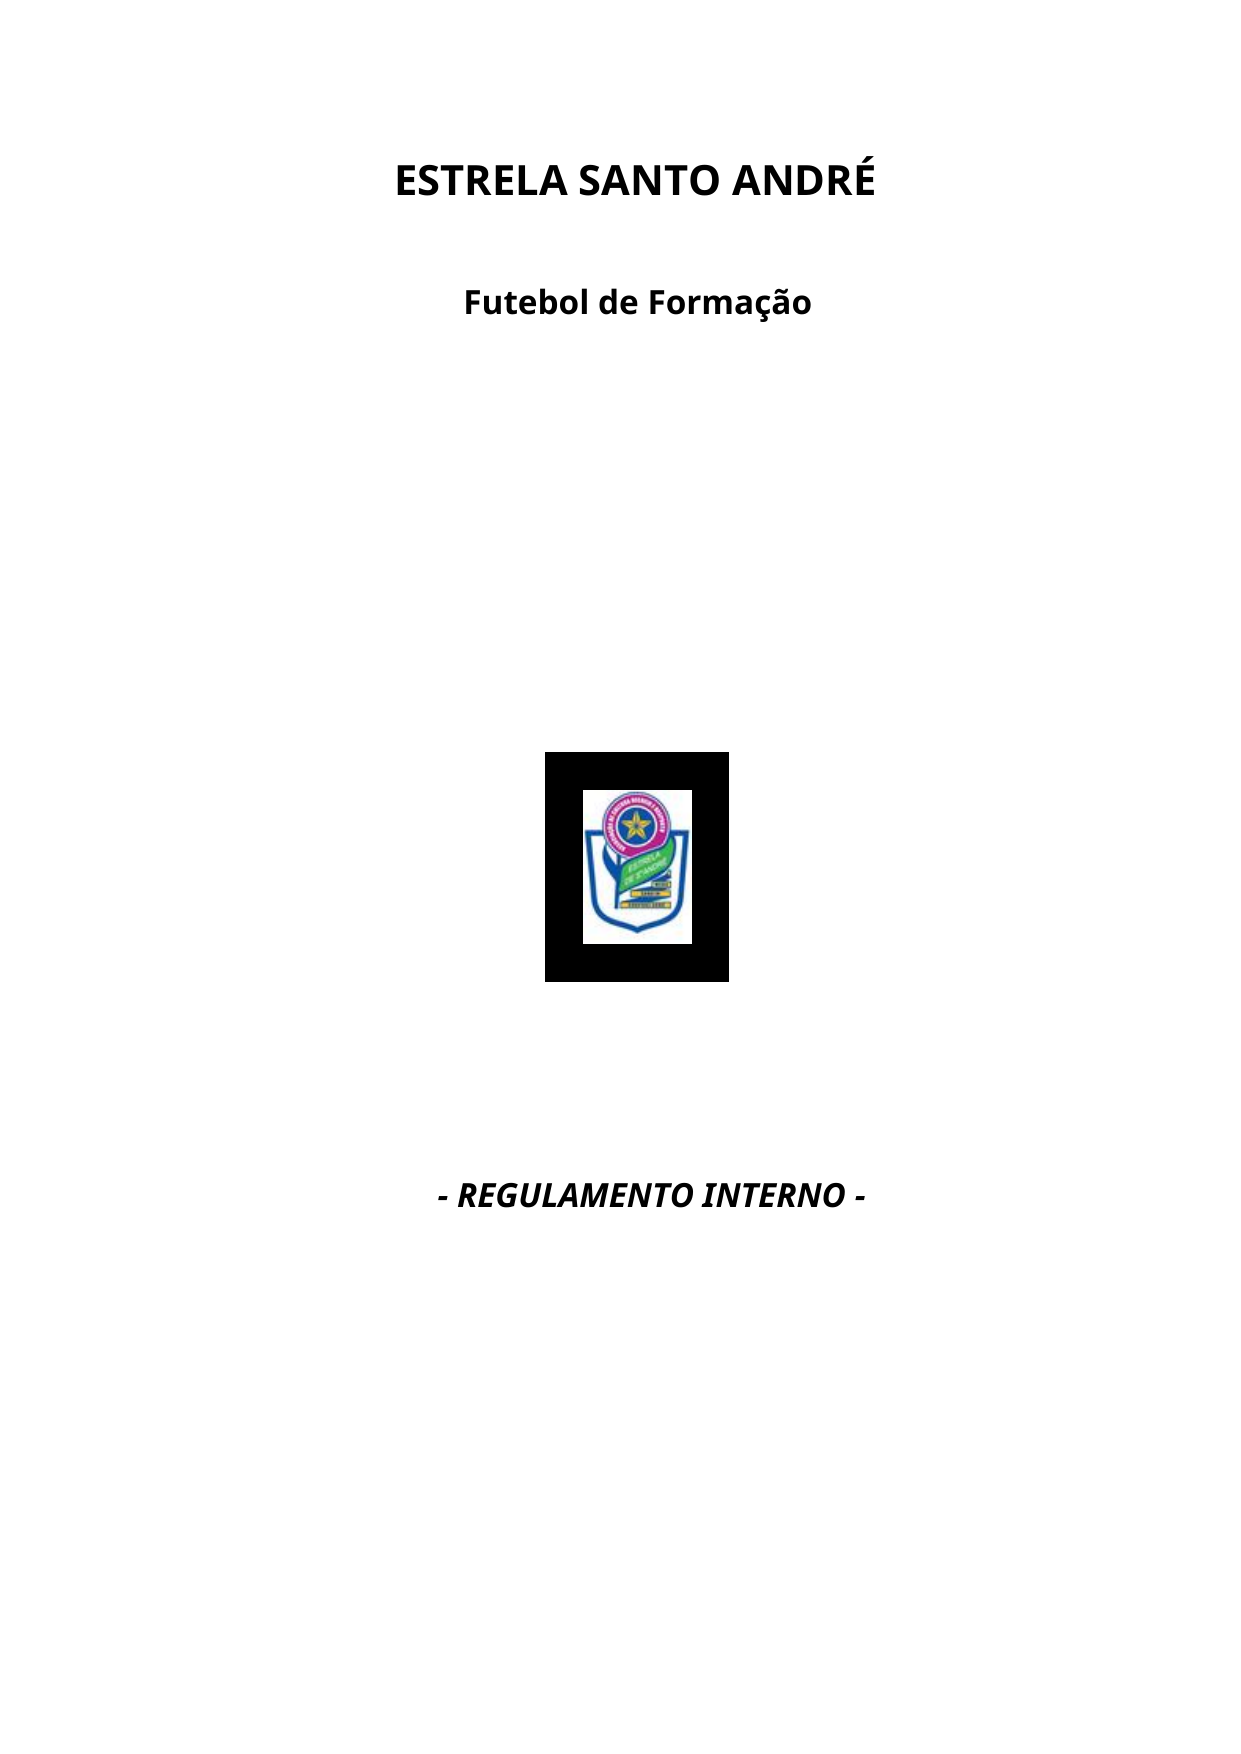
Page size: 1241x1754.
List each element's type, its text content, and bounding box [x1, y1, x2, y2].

text - REGULAMENTO INTERNO - [437, 1172, 1094, 1217]
text Futebol de Formação [463, 279, 1094, 324]
text ESTRELA SANTO ANDRÉ [176, 151, 1094, 208]
picture [583, 790, 692, 944]
